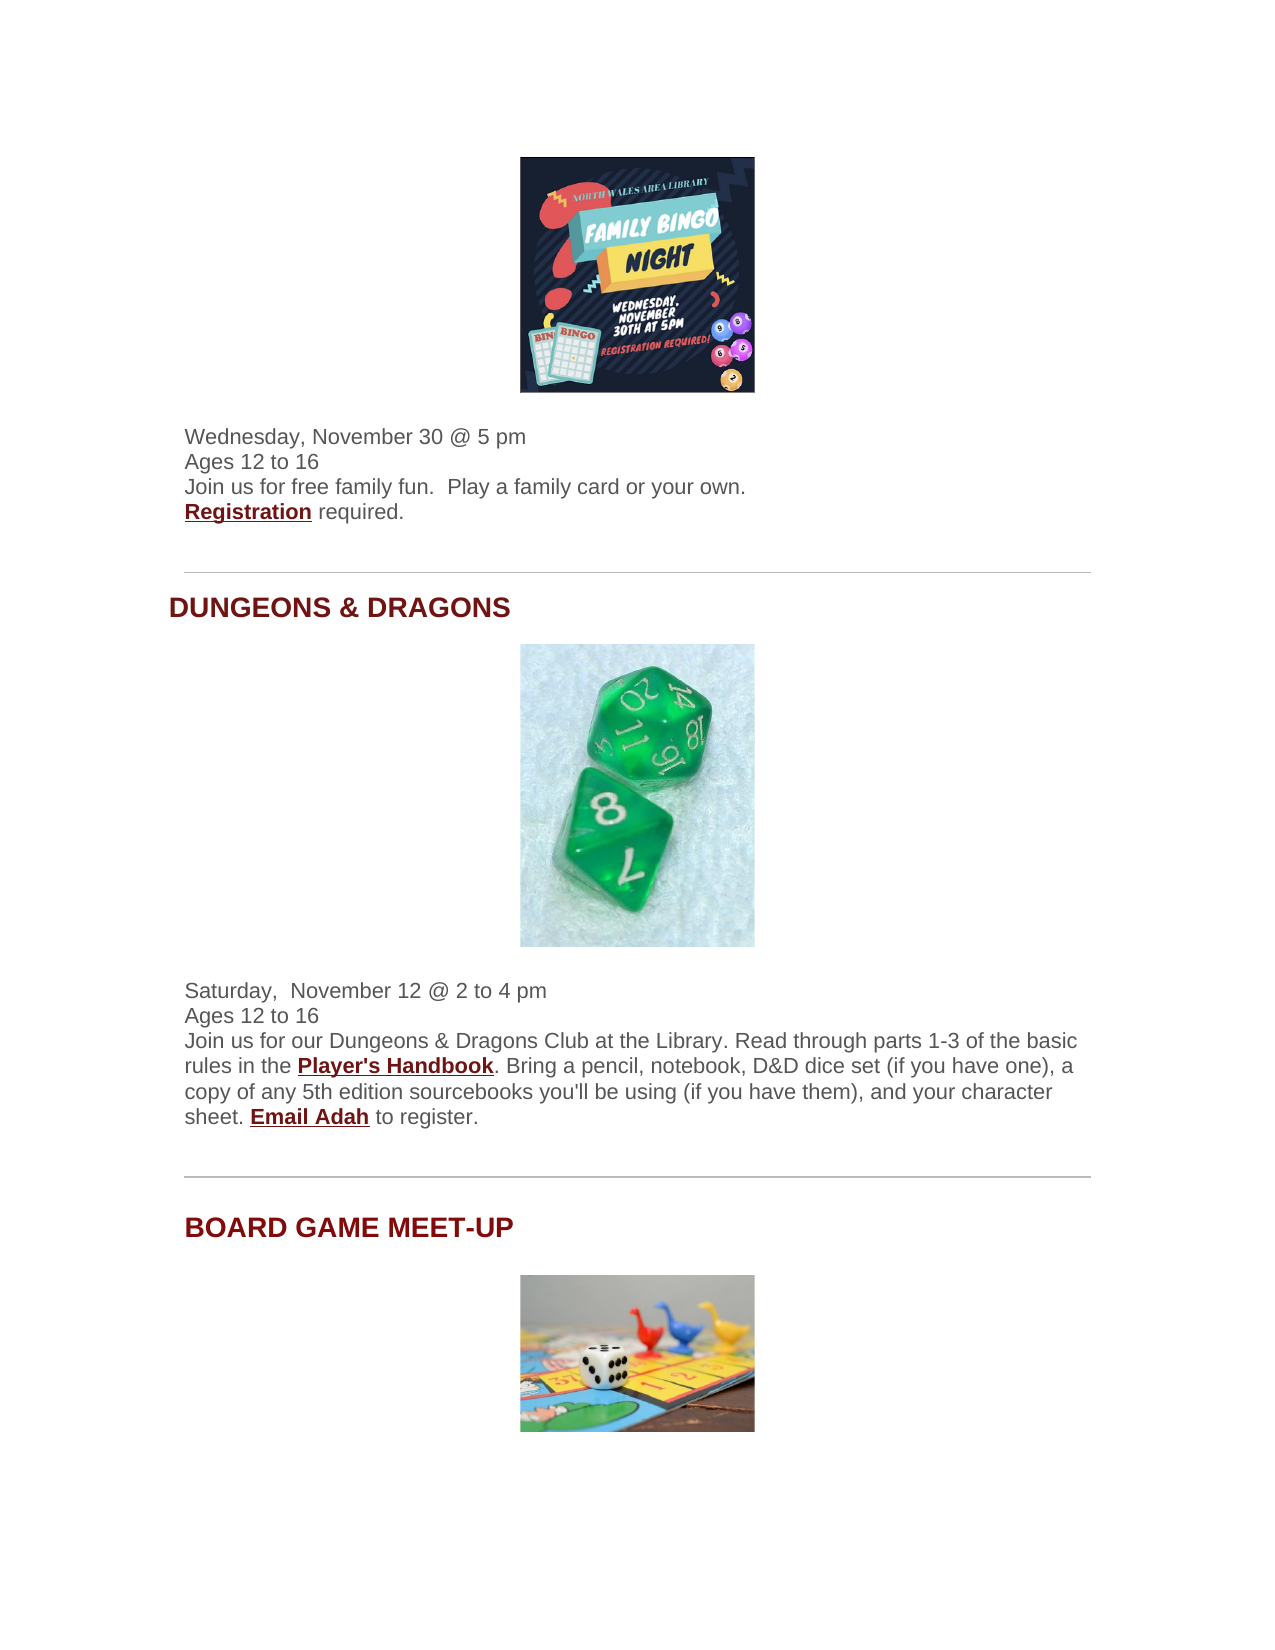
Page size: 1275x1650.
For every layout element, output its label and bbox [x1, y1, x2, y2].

picture [520, 157, 755, 393]
table_header [150, 150, 1125, 400]
table_header [150, 637, 1125, 954]
table_header [150, 548, 1125, 637]
picture [520, 644, 755, 947]
table_header [150, 954, 1125, 1153]
table_header [150, 1153, 1125, 1267]
table_header [150, 400, 1125, 548]
table_header [150, 1268, 1125, 1439]
picture [520, 1275, 755, 1432]
